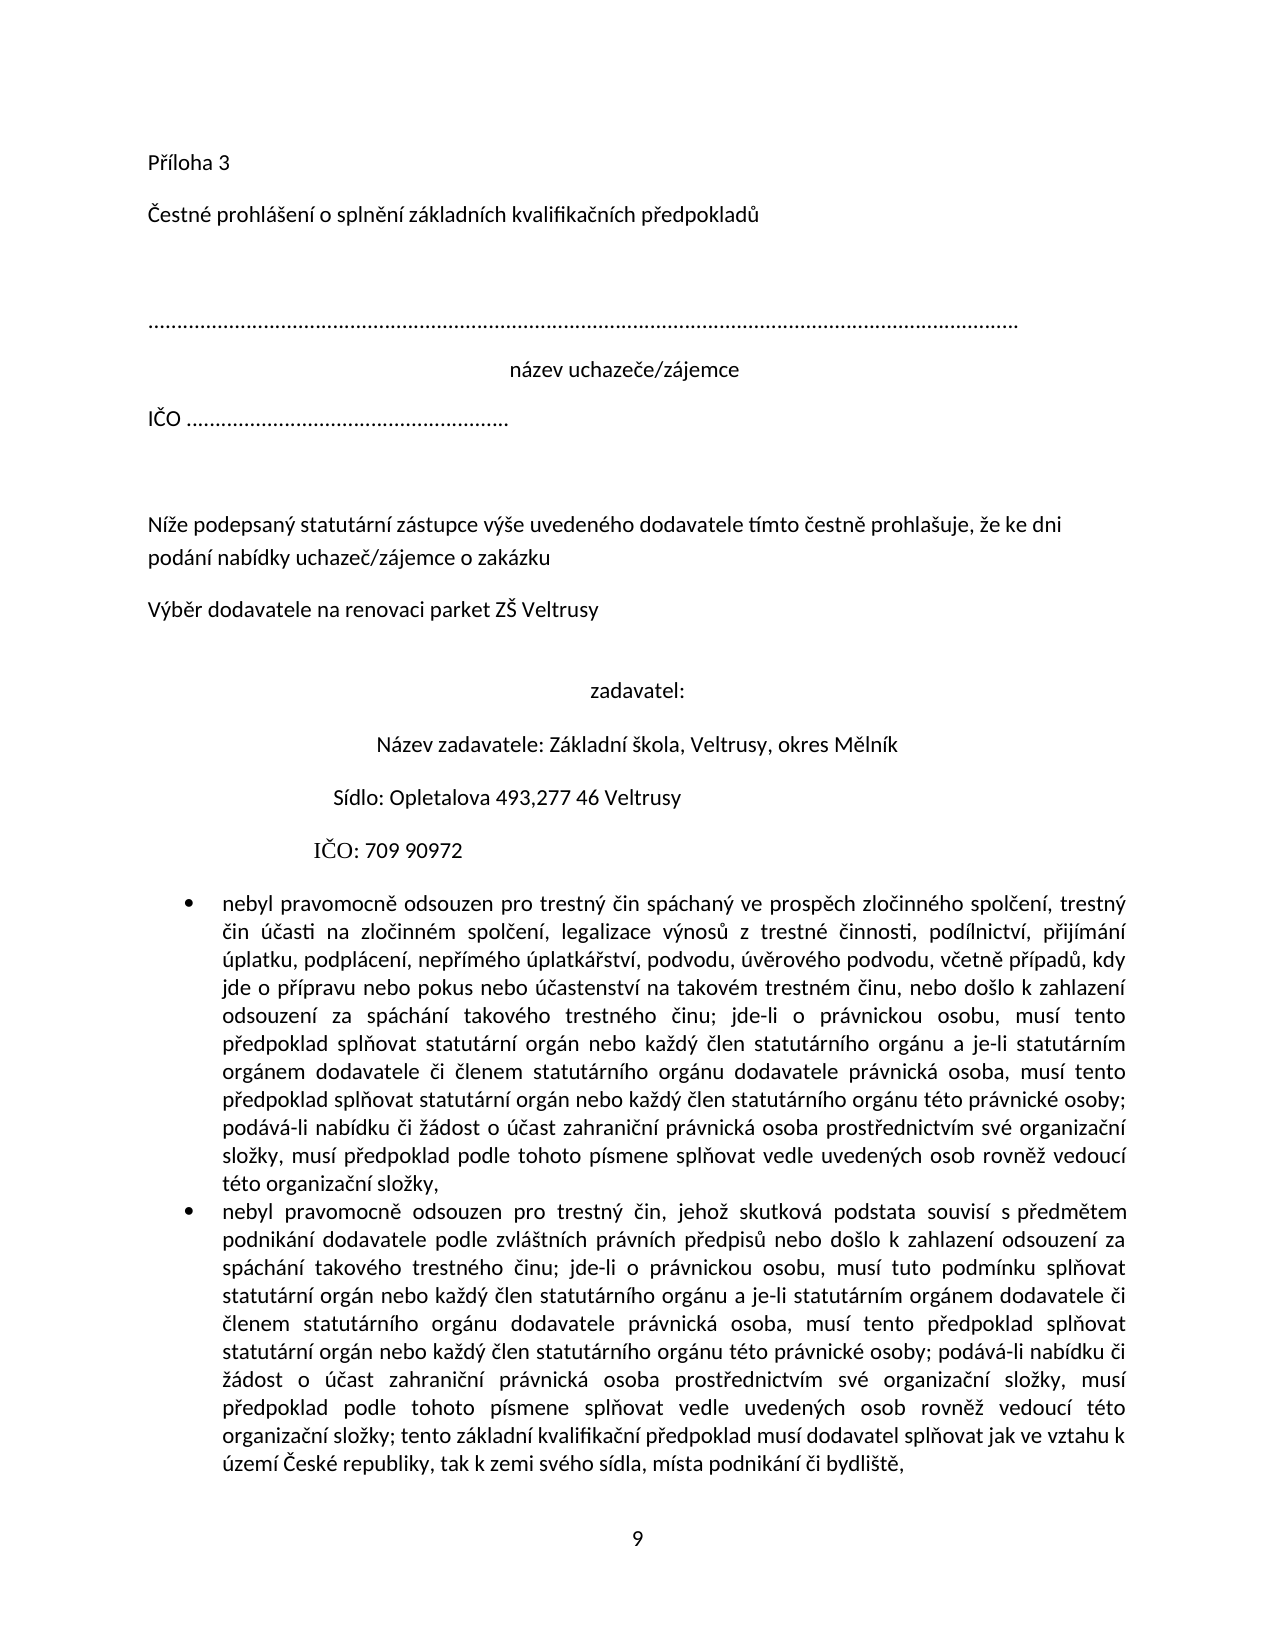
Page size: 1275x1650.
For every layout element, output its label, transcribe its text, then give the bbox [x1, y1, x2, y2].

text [148, 148, 1127, 176]
text Název zadavatele: Základní škola, Veltrusy, okres Mělník [148, 730, 1127, 758]
text název uchazeče/zájemce [148, 356, 1101, 383]
text Níže podepsaný statutární zástupce výše uvedeného dodavatele tímto čestně prohlašuje, že ke dni podání nabídky uchazeč/zájemce o zakázku [148, 510, 1127, 571]
text Výběr dodavatele na renovaci parket ZŠ Veltrusy [148, 596, 1127, 624]
text IČO: 709 90972 [148, 836, 1127, 864]
text ....................................................................................................................................................... [148, 307, 1101, 335]
text zadavatel: [148, 677, 1127, 705]
list nebyl pravomocně odsouzen pro trestný čin, jehož skutková podstata souvisí s předmětem podnikání dodavatele podle zvláštních právních předpisů nebo došlo k zahlazení odsouzení za spáchání takového trestného činu; jde-li o právnickou osobu, musí tuto podmínku splňovat statutární orgán nebo každý člen statutárního orgánu a je-li statutárním orgánem dodavatele či členem statutárního orgánu dodavatele právnická osoba, musí tento předpoklad splňovat statutární orgán nebo každý člen statutárního orgánu této právnické osoby; podává-li nabídku či žádost o účast zahraniční právnická osoba prostřednictvím své organizační složky, musí předpoklad podle tohoto písmene splňovat vedle uvedených osob rovněž vedoucí této organizační složky; tento základní kvalifikační předpoklad musí dodavatel splňovat jak ve vztahu k území České republiky, tak k zemi svého sídla, místa podnikání či bydliště, [185, 1197, 1127, 1477]
text Čestné prohlášení o splnění základních kvalifikačních předpokladů [148, 201, 1127, 229]
text Sídlo: Opletalova 493,277 46 Veltrusy [148, 783, 1127, 811]
text IČO ........................................................ [148, 404, 1101, 432]
list nebyl pravomocně odsouzen pro trestný čin spáchaný ve prospěch zločinného spolčení, trestný čin účasti na zločinném spolčení, legalizace výnosů z trestné činnosti, podílnictví, přijímání úplatku, podplácení, nepřímého úplatkářství, podvodu, úvěrového podvodu, včetně případů, kdy jde o přípravu nebo pokus nebo účastenství na takovém trestném činu, nebo došlo k zahlazení odsouzení za spáchání takového trestného činu; jde-li o právnickou osobu, musí tento předpoklad splňovat statutární orgán nebo každý člen statutárního orgánu a je-li statutárním orgánem dodavatele či členem statutárního orgánu dodavatele právnická osoba, musí tento předpoklad splňovat statutární orgán nebo každý člen statutárního orgánu této právnické osoby; podává-li nabídku či žádost o účast zahraniční právnická osoba prostřednictvím své organizační složky, musí předpoklad podle tohoto písmene splňovat vedle uvedených osob rovněž vedoucí této organizační složky, [185, 889, 1127, 1197]
